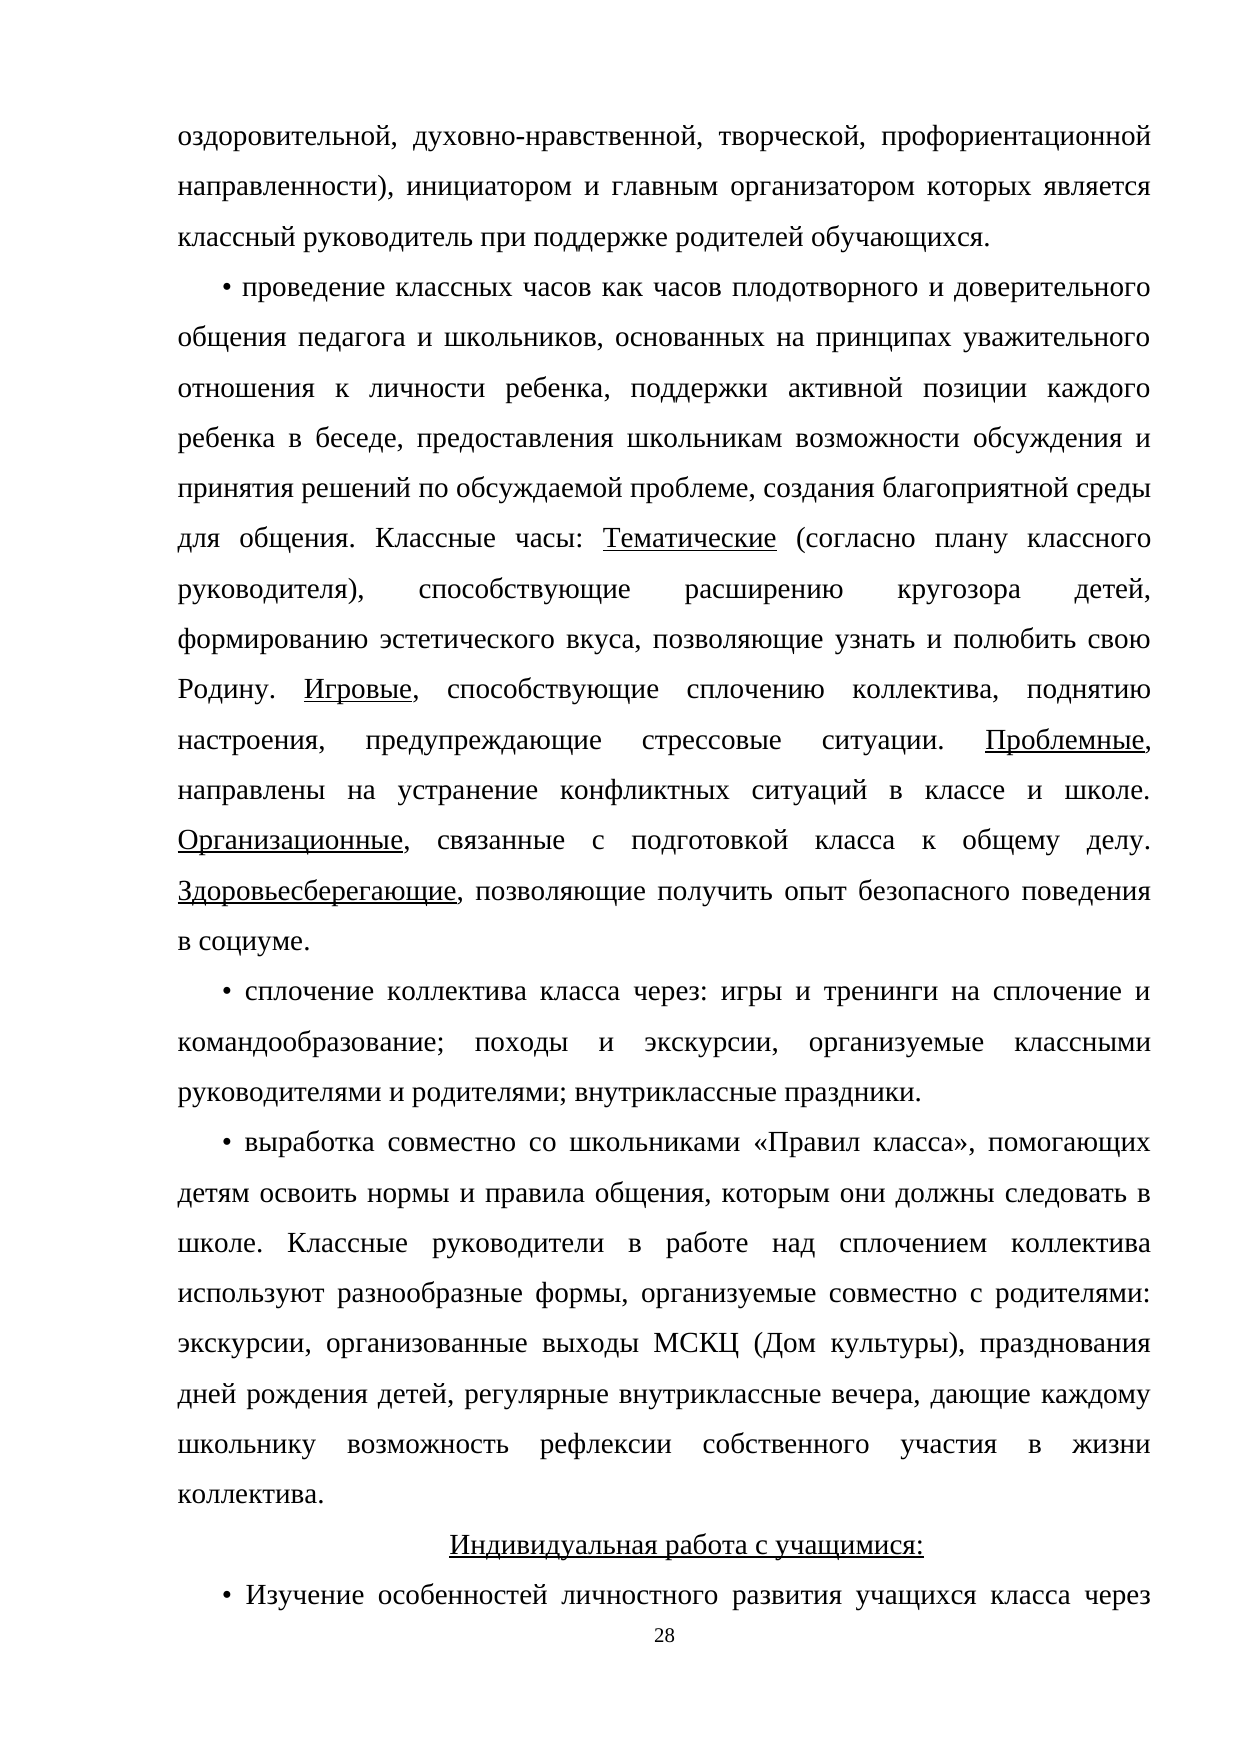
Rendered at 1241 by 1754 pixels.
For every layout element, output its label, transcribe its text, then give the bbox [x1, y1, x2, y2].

text Индивидуальная работа с учащимися: [177, 1527, 1152, 1560]
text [177, 1577, 1152, 1611]
text • проведение классных часов как часов плодотворного и доверительного общения педагога и школьников, основанных на принципах уважительного отношения к личности ребенка, поддержки активной позиции каждого ребенка в беседе, предоставления школьникам возможности обсуждения и принятия решений по обсуждаемой проблеме, создания благоприятной среды для общения. Классные часы: Тематические (согласно плану классного руководителя), способствующие расширению кругозора детей, формированию эстетического вкуса, позволяющие узнать и полюбить свою Родину. Игровые, способствующие сплочению коллектива, поднятию настроения, предупреждающие стрессовые ситуации. Проблемные, направлены на устранение конфликтных ситуаций в классе и школе. Организационные, связанные с подготовкой класса к общему делу. Здоровьесберегающие, позволяющие получить опыт безопасного поведения в социуме. [177, 269, 1152, 957]
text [177, 118, 1152, 252]
text • выработка совместно со школьниками «Правил класса», помогающих детям освоить нормы и правила общения, которым они должны следовать в школе. Классные руководители в работе над сплочением коллектива используют разнообразные формы, организуемые совместно с родителями: экскурсии, организованные выходы МСКЦ (Дом культуры), празднования дней рождения детей, регулярные внутриклассные вечера, дающие каждому школьнику возможность рефлексии собственного участия в жизни коллектива. [177, 1124, 1152, 1510]
text • сплочение коллектива класса через: игры и тренинги на сплочение и командообразование; походы и экскурсии, организуемые классными руководителями и родителями; внутриклассные праздники. [177, 973, 1152, 1108]
